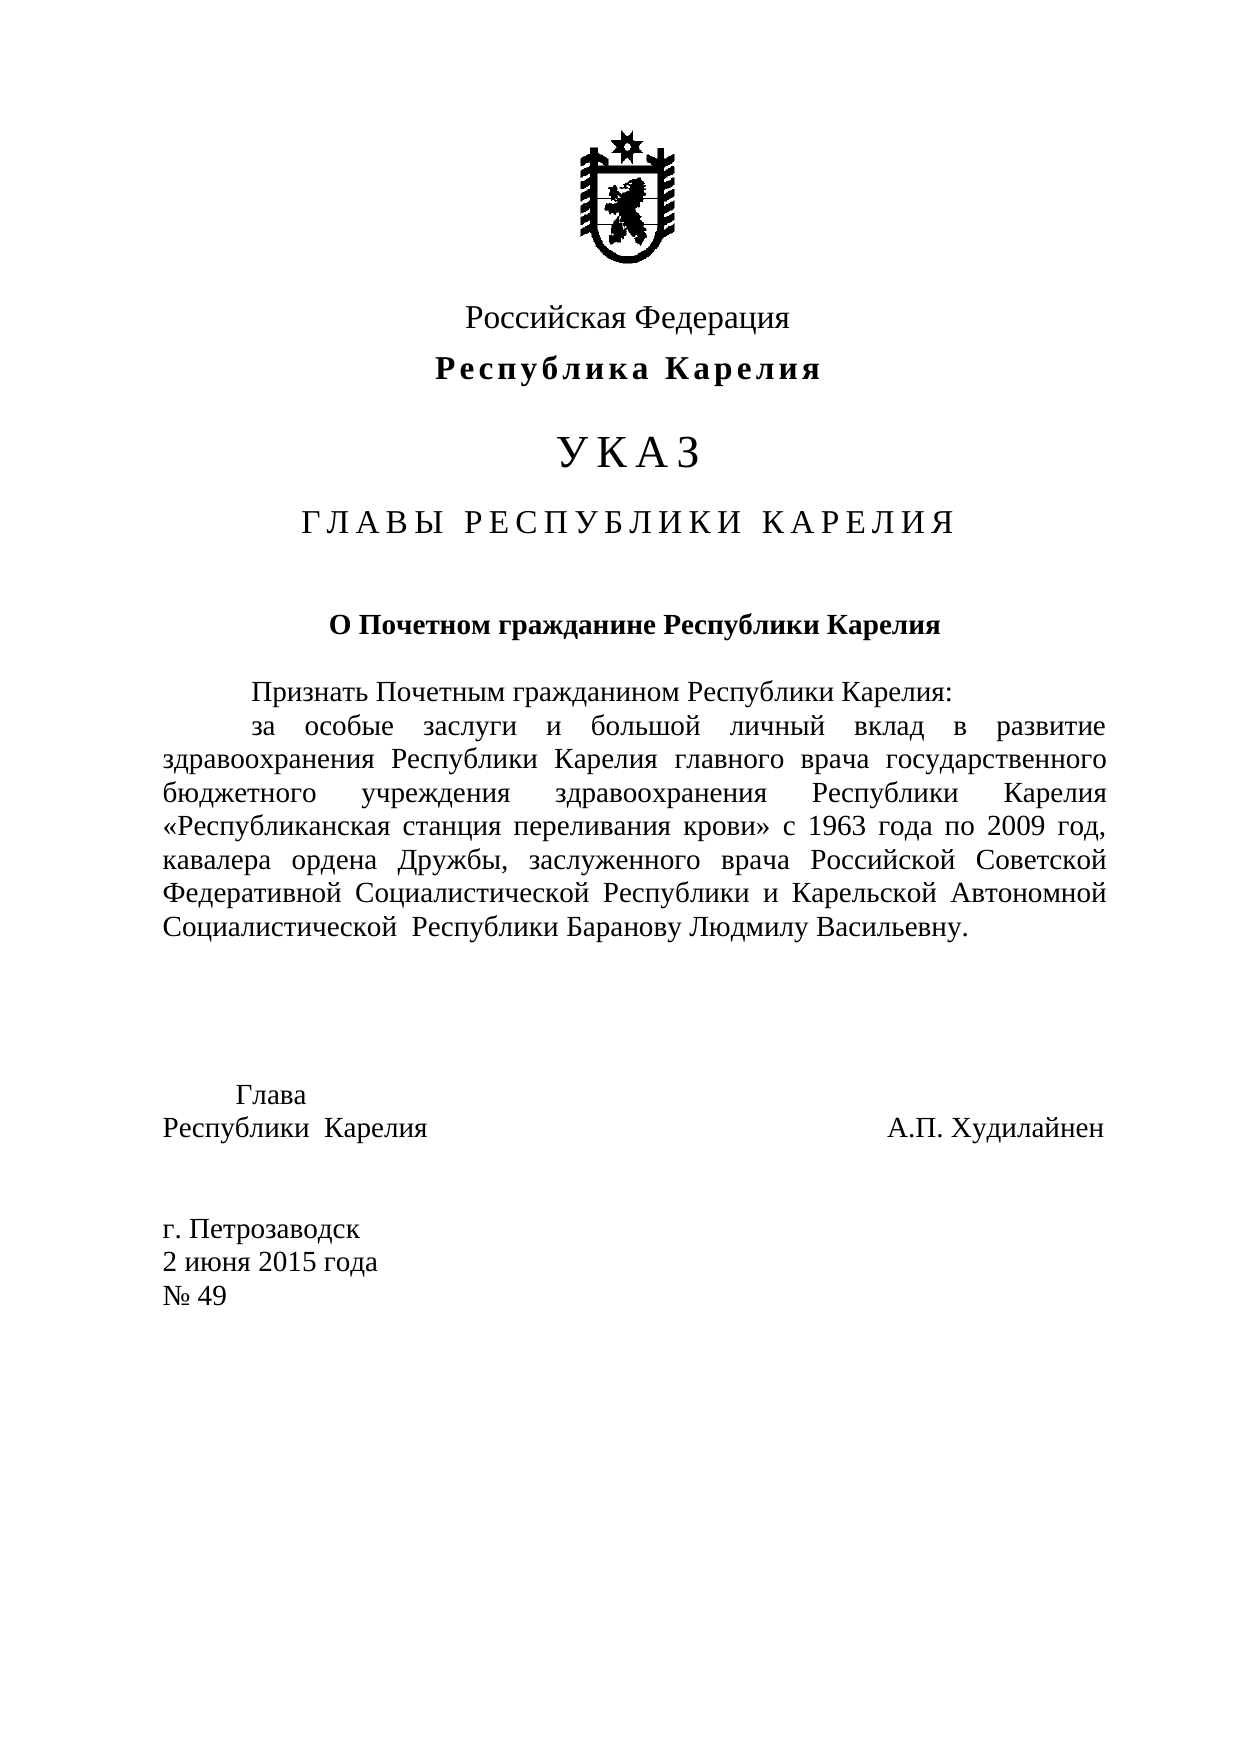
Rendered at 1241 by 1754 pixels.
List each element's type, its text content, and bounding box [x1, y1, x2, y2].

text г. Петрозаводск [162, 1211, 1107, 1244]
subtitle ГЛАВЫ РЕСПУБЛИКИ КАРЕЛИЯ [148, 502, 1107, 540]
text № 49 [162, 1278, 1107, 1312]
text Признать Почетным гражданином Республики Карелия: [162, 674, 1107, 708]
text Глава [162, 1077, 1107, 1110]
subtitle УКАЗ [148, 424, 1107, 477]
subtitle Российская Федерация [148, 297, 1107, 336]
text О Почетном гражданине Республики Карелия [162, 607, 1107, 641]
text за особые заслуги и большой личный вклад в развитие здравоохранения Республики Карелия главного врача государственного бюджетного учреждения здравоохранения Республики Карелия «Республиканская станция переливания крови» с 1963 года по 2009 год, кавалера ордена Дружбы, заслуженного врача Российской Советской Федеративной Социалистической Республики и Карельской Автономной Социалистической Республики Баранову Людмилу Васильевну. [162, 708, 1107, 943]
subtitle Республика Карелия [148, 348, 1107, 387]
text Республики Карелия А.П. Худилайнен [162, 1110, 1107, 1144]
picture [563, 118, 692, 285]
text 2 июня 2015 года [162, 1244, 1107, 1278]
